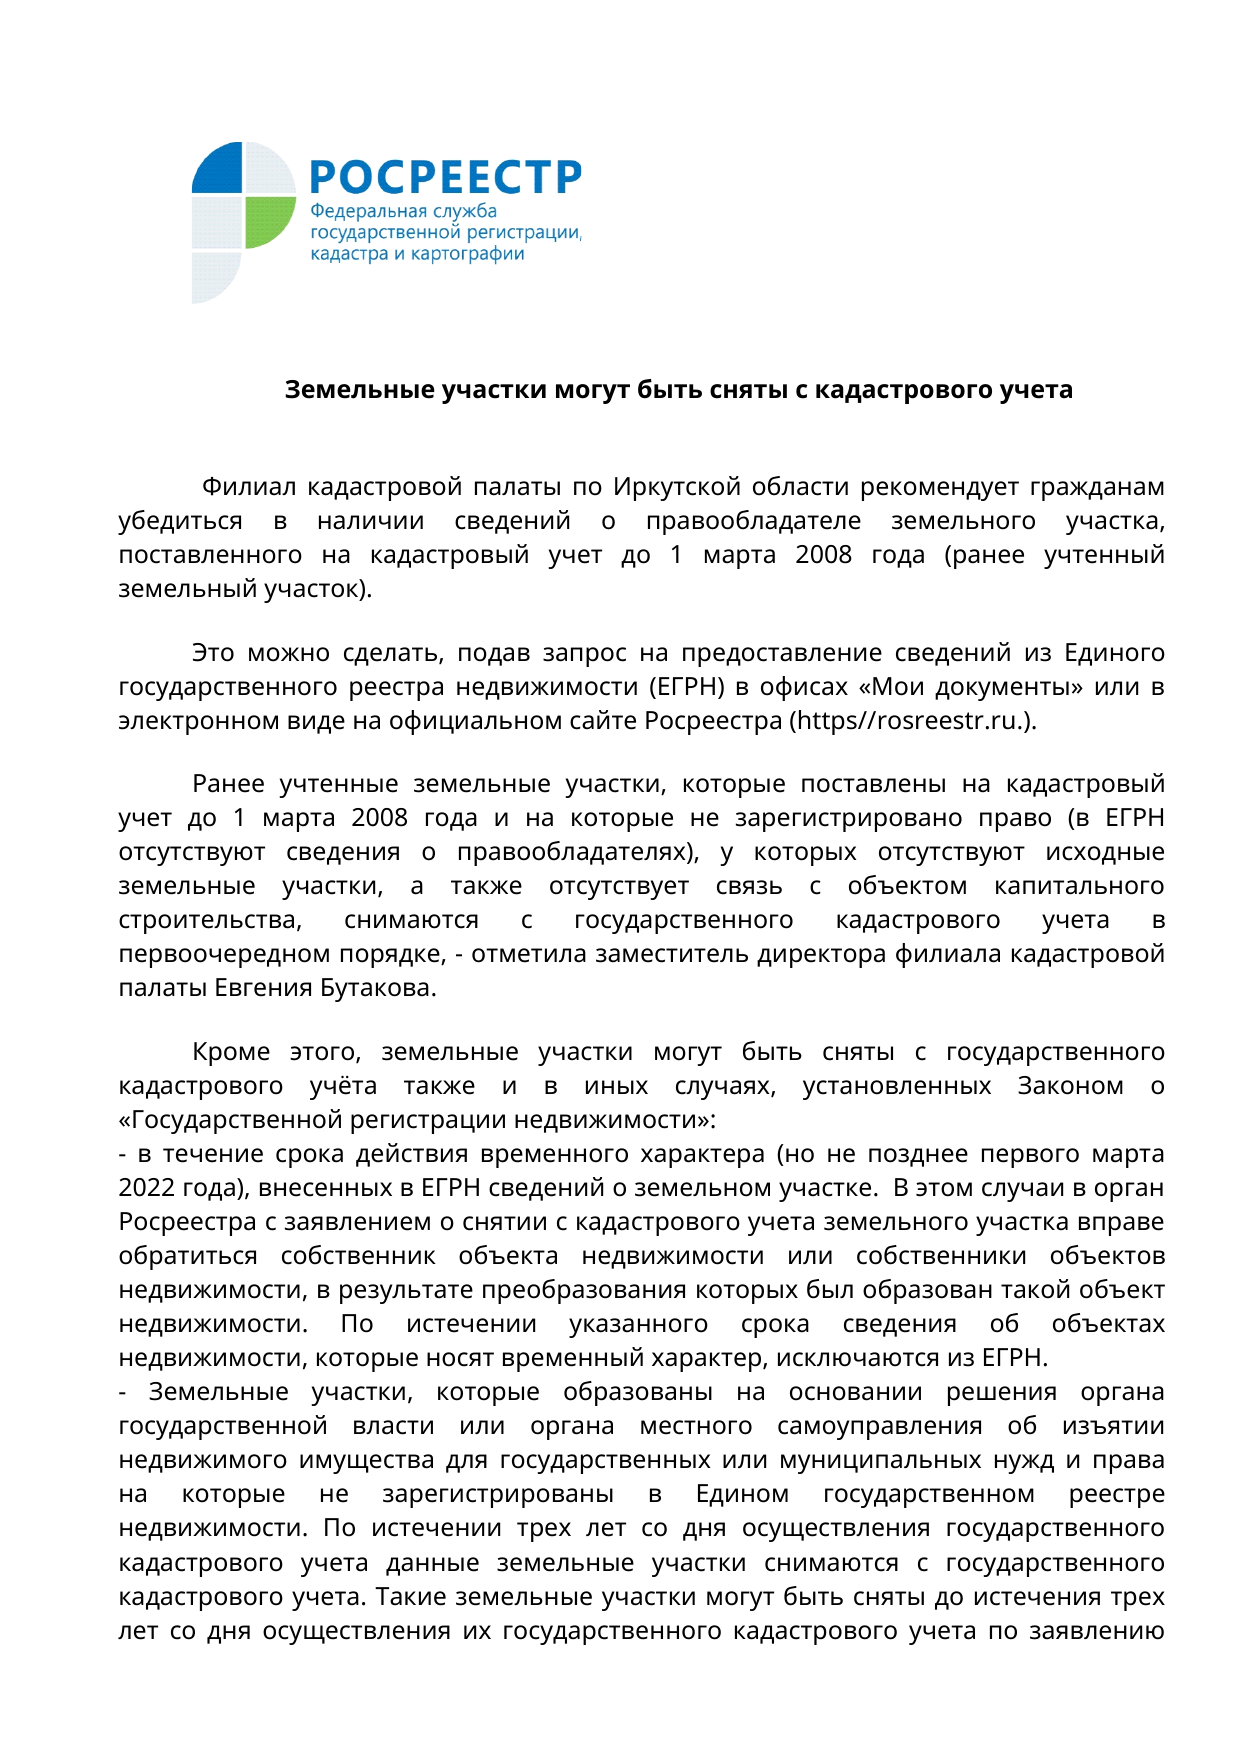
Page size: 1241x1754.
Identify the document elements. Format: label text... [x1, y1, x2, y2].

text Земельные участки могут быть сняты с кадастрового учета [118, 372, 1167, 406]
text Филиал кадастровой палаты по Иркутской области рекомендует гражданам убедиться в наличии сведений о правообладателе земельного участка, поставленного на кадастровый учет до 1 марта 2008 года (ранее учтенный земельный участок). [118, 469, 1167, 605]
picture [191, 142, 582, 304]
text Ранее учтенные земельные участки, которые поставлены на кадастровый учет до 1 марта 2008 года и на которые не зарегистрировано право (в ЕГРН отсутствуют сведения о правообладателях), у которых отсутствуют исходные земельные участки, а также отсутствует связь с объектом капитального строительства, снимаются с государственного кадастрового учета в первоочередном порядке, - отметила заместитель директора филиала кадастровой палаты Евгения Бутакова. [118, 766, 1167, 1004]
text - в течение срока действия временного характера (но не позднее первого марта 2022 года), внесенных в ЕГРН сведений о земельном участке. В этом случаи в орган Росреестра с заявлением о снятии с кадастрового учета земельного участка вправе обратиться собственник объекта недвижимости или собственники объектов недвижимости, в результате преобразования которых был образован такой объект недвижимости. По истечении указанного срока сведения об объектах недвижимости, которые носят временный характер, исключаются из ЕГРН. [118, 1135, 1167, 1374]
text Это можно сделать, подав запрос на предоставление сведений из Единого государственного реестра недвижимости (ЕГРН) в офисах «Мои документы» или в электронном виде на официальном сайте Росреестра (https//rosreestr.ru.). [118, 634, 1167, 736]
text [118, 1374, 1167, 1646]
text Кроме этого, земельные участки могут быть сняты с государственного кадастрового учёта также и в иных случаях, установленных Законом о «Государственной регистрации недвижимости»: [118, 1033, 1167, 1135]
